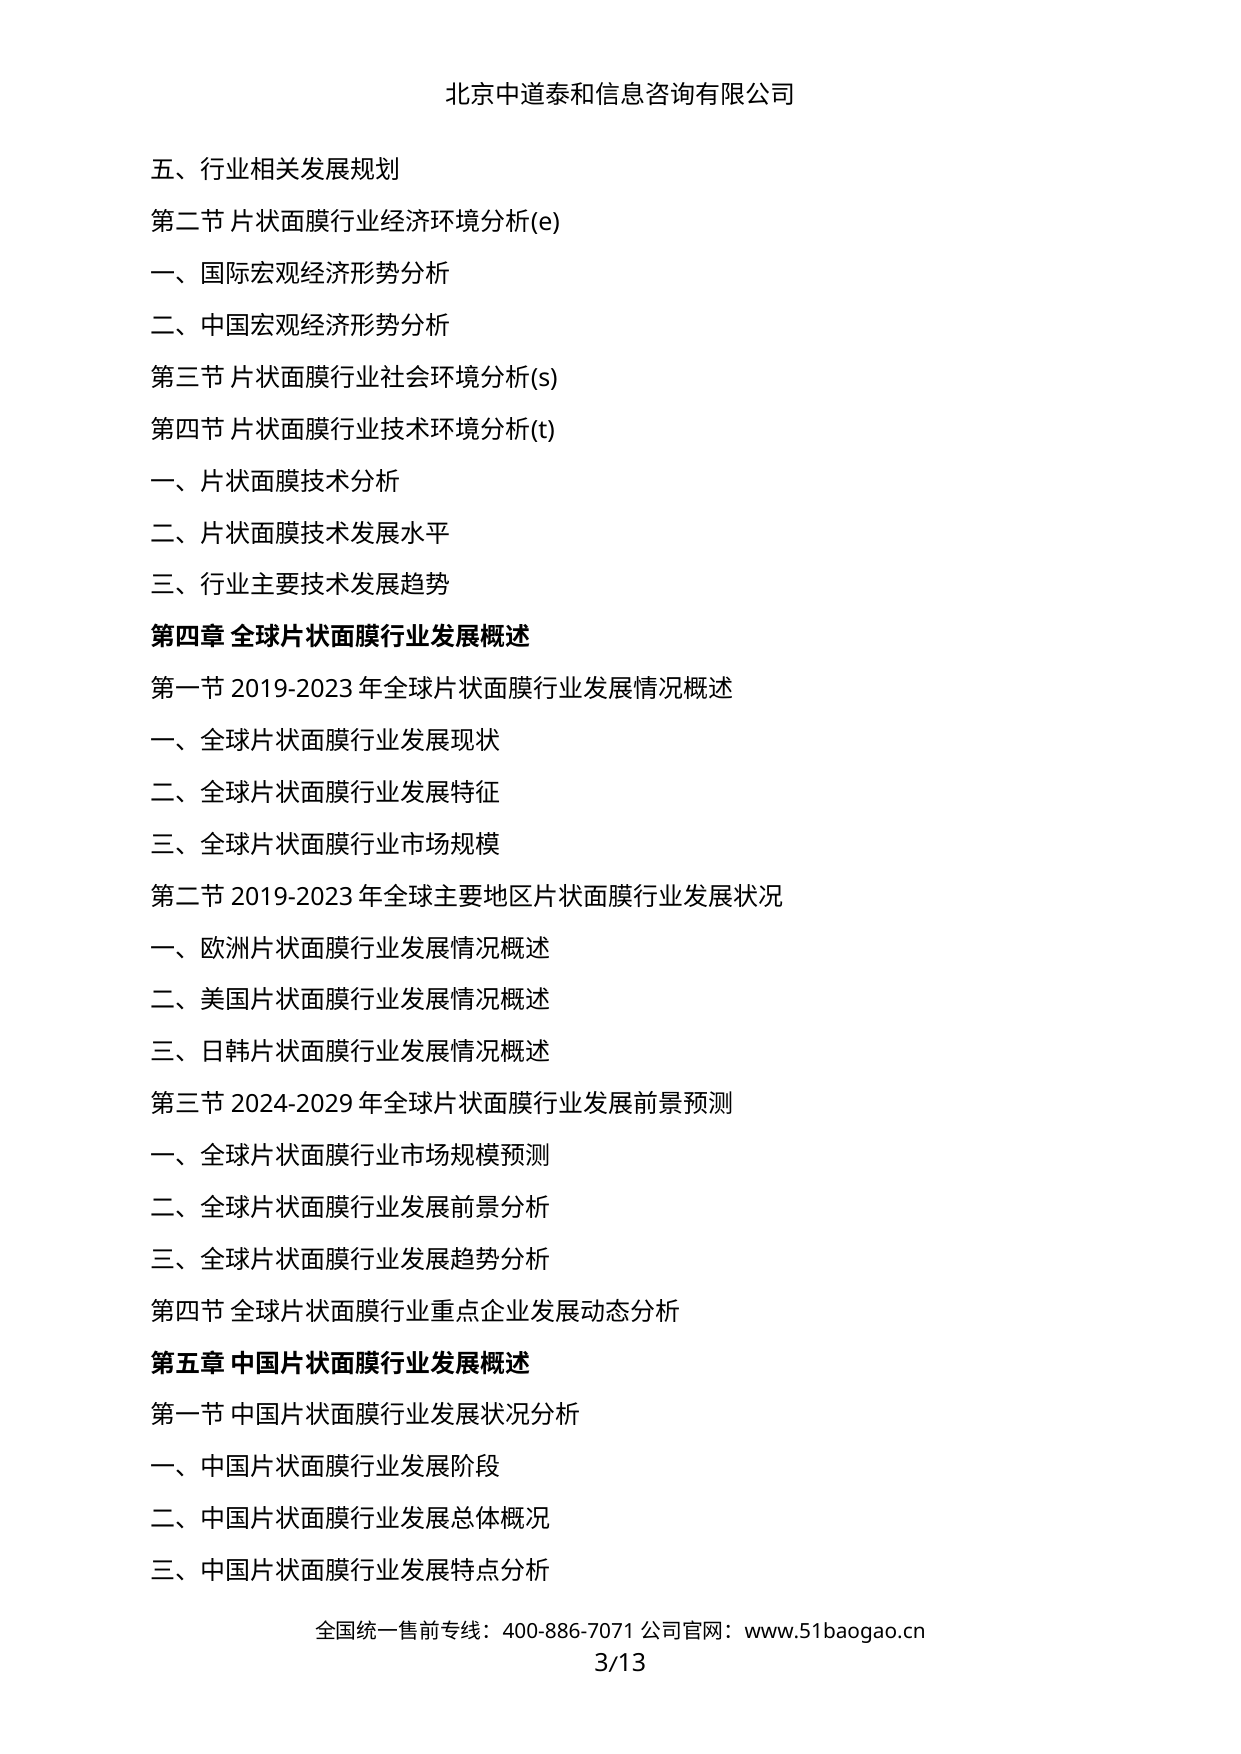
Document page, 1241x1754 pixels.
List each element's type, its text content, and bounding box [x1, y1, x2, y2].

text 第四节 全球片状面膜行业重点企业发展动态分析 [150, 1291, 1090, 1327]
text 一、全球片状面膜行业市场规模预测 [150, 1136, 1090, 1172]
text 二、中国片状面膜行业发展总体概况 [150, 1499, 1090, 1535]
text 第一节 2019-2023年全球片状面膜行业发展情况概述 [150, 669, 1090, 705]
text 二、全球片状面膜行业发展前景分析 [150, 1187, 1090, 1224]
text 二、全球片状面膜行业发展特征 [150, 772, 1090, 809]
text 第二节 片状面膜行业经济环境分析(e) [150, 202, 1090, 238]
text 第四节 片状面膜行业技术环境分析(t) [150, 409, 1090, 446]
text 三、行业主要技术发展趋势 [150, 565, 1090, 601]
text 二、片状面膜技术发展水平 [150, 513, 1090, 549]
text 二、中国宏观经济形势分析 [150, 306, 1090, 342]
text 第二节 2019-2023年全球主要地区片状面膜行业发展状况 [150, 876, 1090, 912]
text 第三节 片状面膜行业社会环境分析(s) [150, 357, 1090, 394]
text 三、全球片状面膜行业市场规模 [150, 824, 1090, 861]
text 一、片状面膜技术分析 [150, 461, 1090, 497]
text 一、全球片状面膜行业发展现状 [150, 721, 1090, 757]
text 五、行业相关发展规划 [150, 150, 1090, 186]
text 第五章 中国片状面膜行业发展概述 [150, 1343, 1090, 1379]
text 二、美国片状面膜行业发展情况概述 [150, 980, 1090, 1016]
text 三、全球片状面膜行业发展趋势分析 [150, 1239, 1090, 1276]
text 第四章 全球片状面膜行业发展概述 [150, 617, 1090, 653]
text 三、日韩片状面膜行业发展情况概述 [150, 1032, 1090, 1068]
text 一、国际宏观经济形势分析 [150, 254, 1090, 290]
text 一、欧洲片状面膜行业发展情况概述 [150, 928, 1090, 964]
text 三、中国片状面膜行业发展特点分析 [150, 1551, 1090, 1587]
text 一、中国片状面膜行业发展阶段 [150, 1447, 1090, 1483]
text 第三节 2024-2029年全球片状面膜行业发展前景预测 [150, 1084, 1090, 1120]
text 第一节 中国片状面膜行业发展状况分析 [150, 1395, 1090, 1431]
